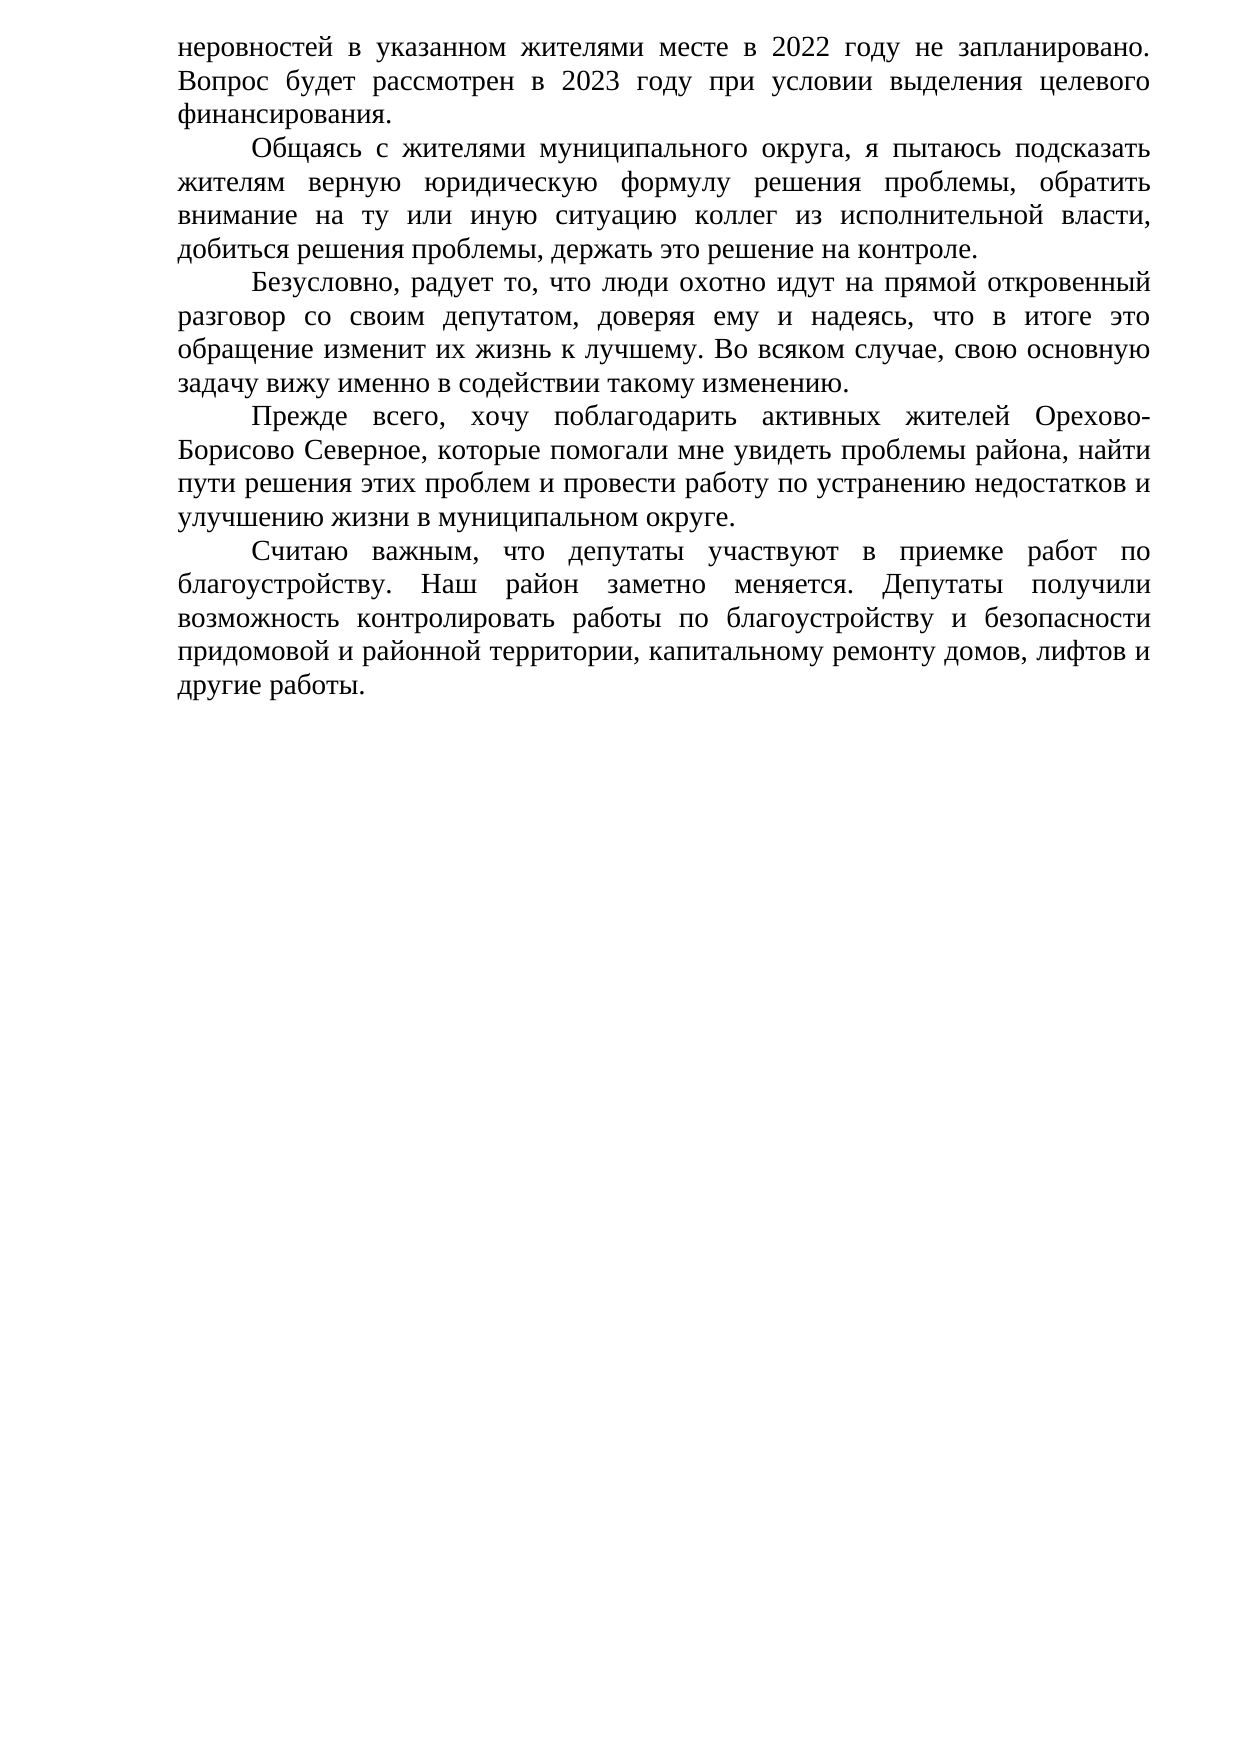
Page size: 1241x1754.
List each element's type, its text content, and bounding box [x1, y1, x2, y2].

text Прежде всего, хочу поблагодарить активных жителей Орехово-Борисово Северное, которые помогали мне увидеть проблемы района, найти пути решения этих проблем и провести работу по устранению недостатков и улучшению жизни в муниципальном округе. [177, 398, 1152, 533]
text Общаясь с жителями муниципального округа, я пытаюсь подсказать жителям верную юридическую формулу решения проблемы, обратить внимание на ту или иную ситуацию коллег из исполнительной власти, добиться решения проблемы, держать это решение на контроле. [177, 130, 1152, 264]
text Безусловно, радует то, что люди охотно идут на прямой откровенный разговор со своим депутатом, доверяя ему и надеясь, что в итоге это обращение изменит их жизнь к лучшему. Во всяком случае, свою основную задачу вижу именно в содействии такому изменению. [177, 264, 1152, 398]
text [177, 29, 1152, 130]
text Считаю важным, что депутаты участвуют в приемке работ по благоустройству. Наш район заметно меняется. Депутаты получили возможность контролировать работы по благоустройству и безопасности придомовой и районной территории, капитальному ремонту домов, лифтов и другие работы. [177, 533, 1152, 700]
